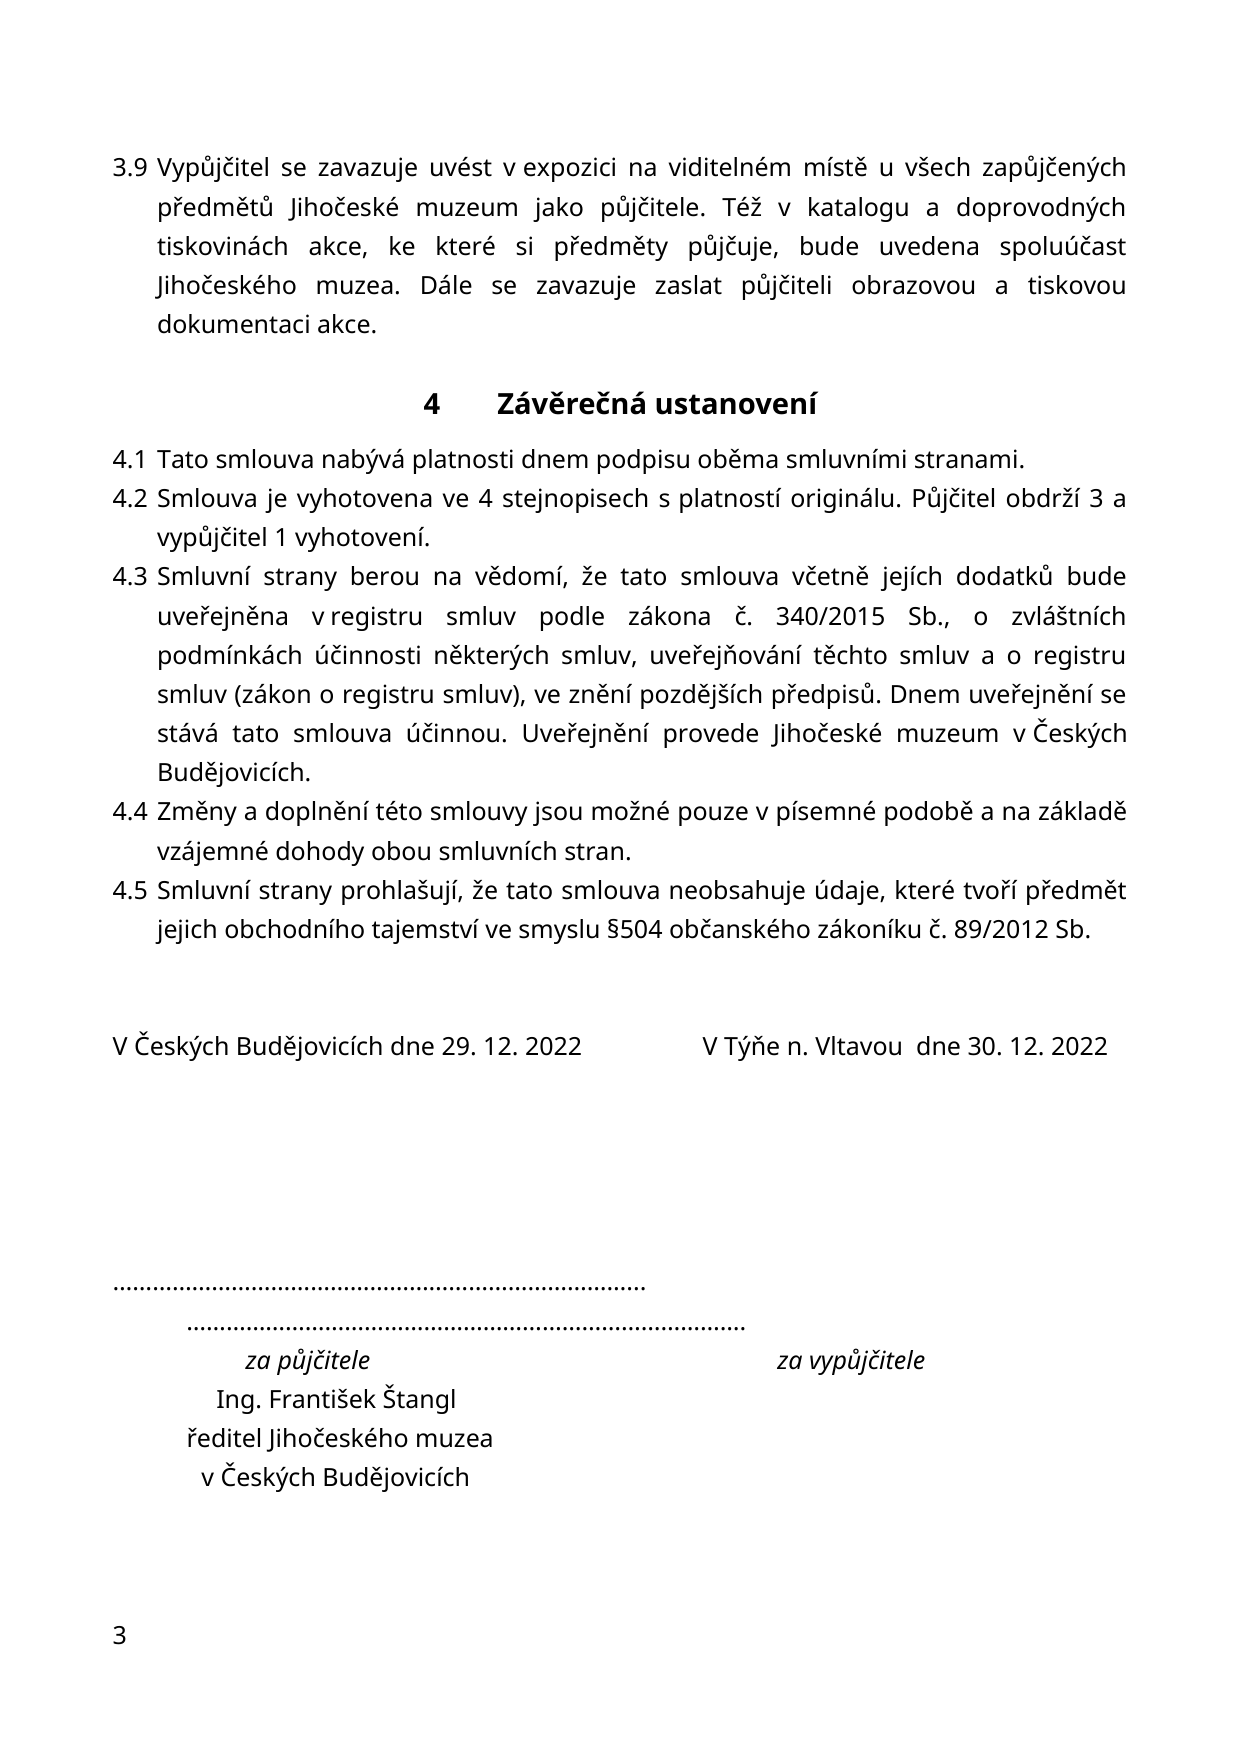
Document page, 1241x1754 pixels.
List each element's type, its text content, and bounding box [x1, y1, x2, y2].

text ……………………………………………………………………... …………………………………………………………………………. [112, 1264, 1128, 1337]
text 3.9 Vypůjčitel se zavazuje uvést v expozici na viditelném místě u všech zapůjčených předmětů Jihočeské muzeum jako půjčitele. Též v katalogu a doprovodných tiskovinách akce, ke které si předměty půjčuje, bude uvedena spoluúčast Jihočeského muzea. Dále se zavazuje zaslat půjčiteli obrazovou a tiskovou dokumentaci akce. [112, 150, 1128, 341]
text ředitel Jihočeského muzea [112, 1421, 1128, 1455]
text 4.4 Změny a doplnění této smlouvy jsou možné pouze v písemné podobě a na základě vzájemné dohody obou smluvních stran. [112, 794, 1128, 867]
text 4.2 Smlouva je vyhotovena ve 4 stejnopisech s platností originálu. Půjčitel obdrží 3 a vypůjčitel 1 vyhotovení. [112, 481, 1128, 554]
text Ing. František Štangl [112, 1381, 1128, 1416]
text v Českých Budějovicích [112, 1460, 1128, 1494]
text 4.5 Smluvní strany prohlašují, že tato smlouva neobsahuje údaje, které tvoří předmět jejich obchodního tajemství ve smyslu §504 občanského zákoníku č. 89/2012 Sb. [112, 872, 1128, 946]
text V Českých Budějovicích dne 29. 12. 2022 V Týňe n. Vltavou dne 30. 12. 2022 [112, 1029, 1128, 1063]
text za půjčitele za vypůjčitele [112, 1342, 1128, 1376]
text 4.1 Tato smlouva nabývá platnosti dnem podpisu oběma smluvními stranami. [112, 441, 1128, 476]
text 4.3 Smluvní strany berou na vědomí, že tato smlouva včetně jejích dodatků bude uveřejněna v registru smluv podle zákona č. 340/2015 Sb., o zvláštních podmínkách účinnosti některých smluv, uveřejňování těchto smluv a o registru smluv (zákon o registru smluv), ve znění pozdějších předpisů. Dnem uveřejnění se stává tato smlouva účinnou. Uveřejnění provede Jihočeské muzeum v Českých Budějovicích. [112, 559, 1128, 789]
subtitle 4 Závěrečná ustanovení [112, 383, 1128, 423]
